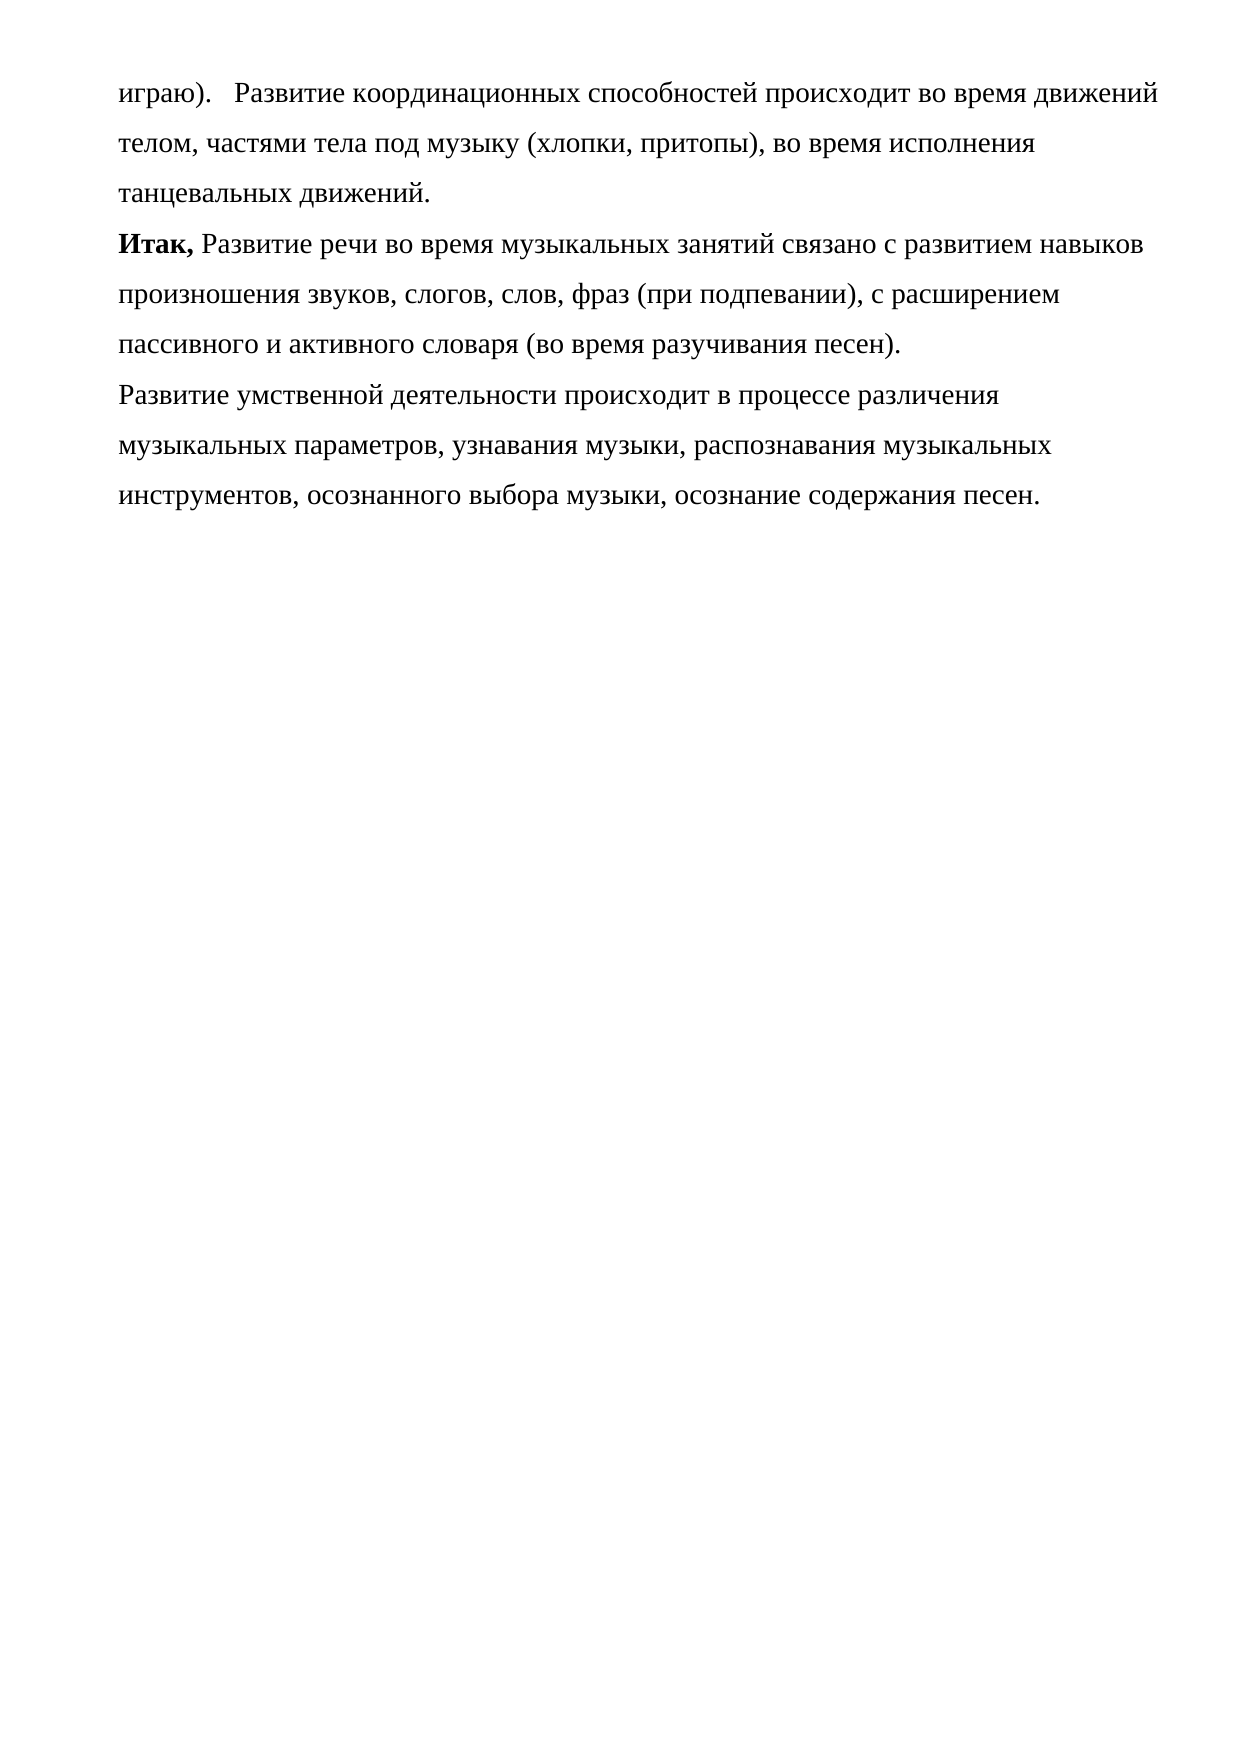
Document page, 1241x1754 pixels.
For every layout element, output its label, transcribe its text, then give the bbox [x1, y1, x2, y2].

text Итак, Развитие речи во время музыкальных занятий связано с развитием навыков произношения звуков, слогов, слов, фраз (при подпевании), с расширением пассивного и активного словаря (во время разучивания песен). [118, 226, 1165, 360]
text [118, 75, 1165, 209]
text Развитие умственной деятельности происходит в процессе различения музыкальных параметров, узнавания музыки, распознавания музыкальных инструментов, осознанного выбора музыки, осознание содержания песен. [118, 377, 1165, 511]
